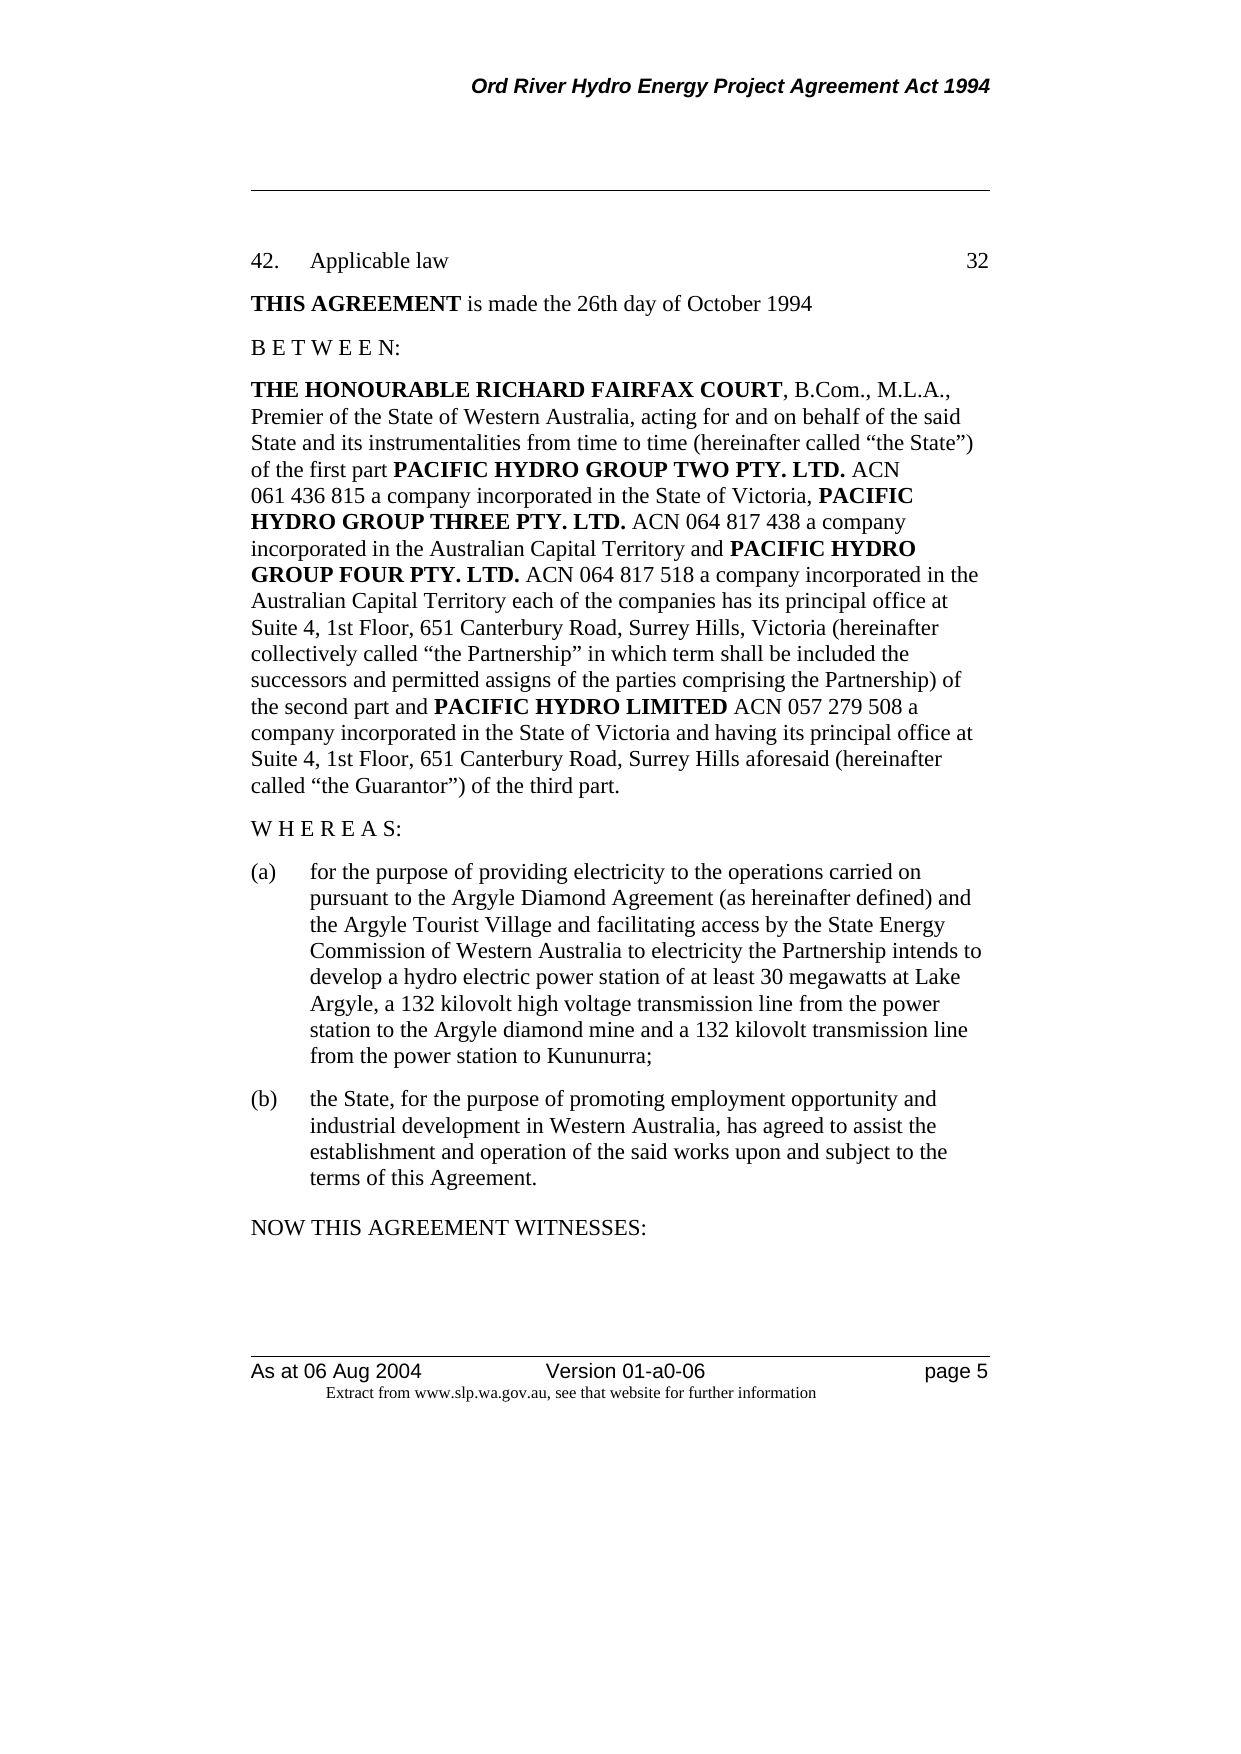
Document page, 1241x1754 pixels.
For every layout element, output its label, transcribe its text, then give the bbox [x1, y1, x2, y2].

text B E T W E E N: [251, 333, 990, 360]
text THIS AGREEMENT is made the 26th day of October 1994 [251, 291, 990, 317]
text THE HONOURABLE RICHARD FAIRFAX COURT, B.Com., M.L.A., Premier of the State of Western Australia, acting for and on behalf of the said State and its instrumentalities from time to time (hereinafter called “the State”) of the first part PACIFIC HYDRO GROUP TWO PTY. LTD. ACN 061 436 815 a company incorporated in the State of Victoria, PACIFIC HYDRO GROUP THREE PTY. LTD. ACN 064 817 438 a company incorporated in the Australian Capital Territory and PACIFIC HYDRO GROUP FOUR PTY. LTD. ACN 064 817 518 a company incorporated in the Australian Capital Territory each of the companies has its principal office at Suite 4, 1st Floor, 651 Canterbury Road, Surrey Hills, Victoria (hereinafter collectively called “the Partnership” in which term shall be included the successors and permitted assigns of the parties comprising the Partnership) of the second part and PACIFIC HYDRO LIMITED ACN 057 279 508 a company incorporated in the State of Victoria and having its principal office at Suite 4, 1st Floor, 651 Canterbury Road, Surrey Hills aforesaid (hereinafter called “the Guarantor”) of the third part. [251, 377, 990, 798]
text 42. Applicable law 32 [251, 247, 990, 274]
text (b) the State, for the purpose of promoting employment opportunity and industrial development in Western Australia, has agreed to assist the establishment and operation of the said works upon and subject to the terms of this Agreement. [251, 1085, 990, 1191]
text NOW THIS AGREEMENT WITNESSES: [251, 1214, 990, 1240]
text W H E R E A S: [251, 815, 990, 841]
text (a) for the purpose of providing electricity to the operations carried on pursuant to the Argyle Diamond Agreement (as hereinafter defined) and the Argyle Tourist Village and facilitating access by the State Energy Commission of Western Australia to electricity the Partnership intends to develop a hydro electric power station of at least 30 megawatts at Lake Argyle, a 132 kilovolt high voltage transmission line from the power station to the Argyle diamond mine and a 132 kilovolt transmission line from the power station to Kununurra; [251, 858, 990, 1069]
